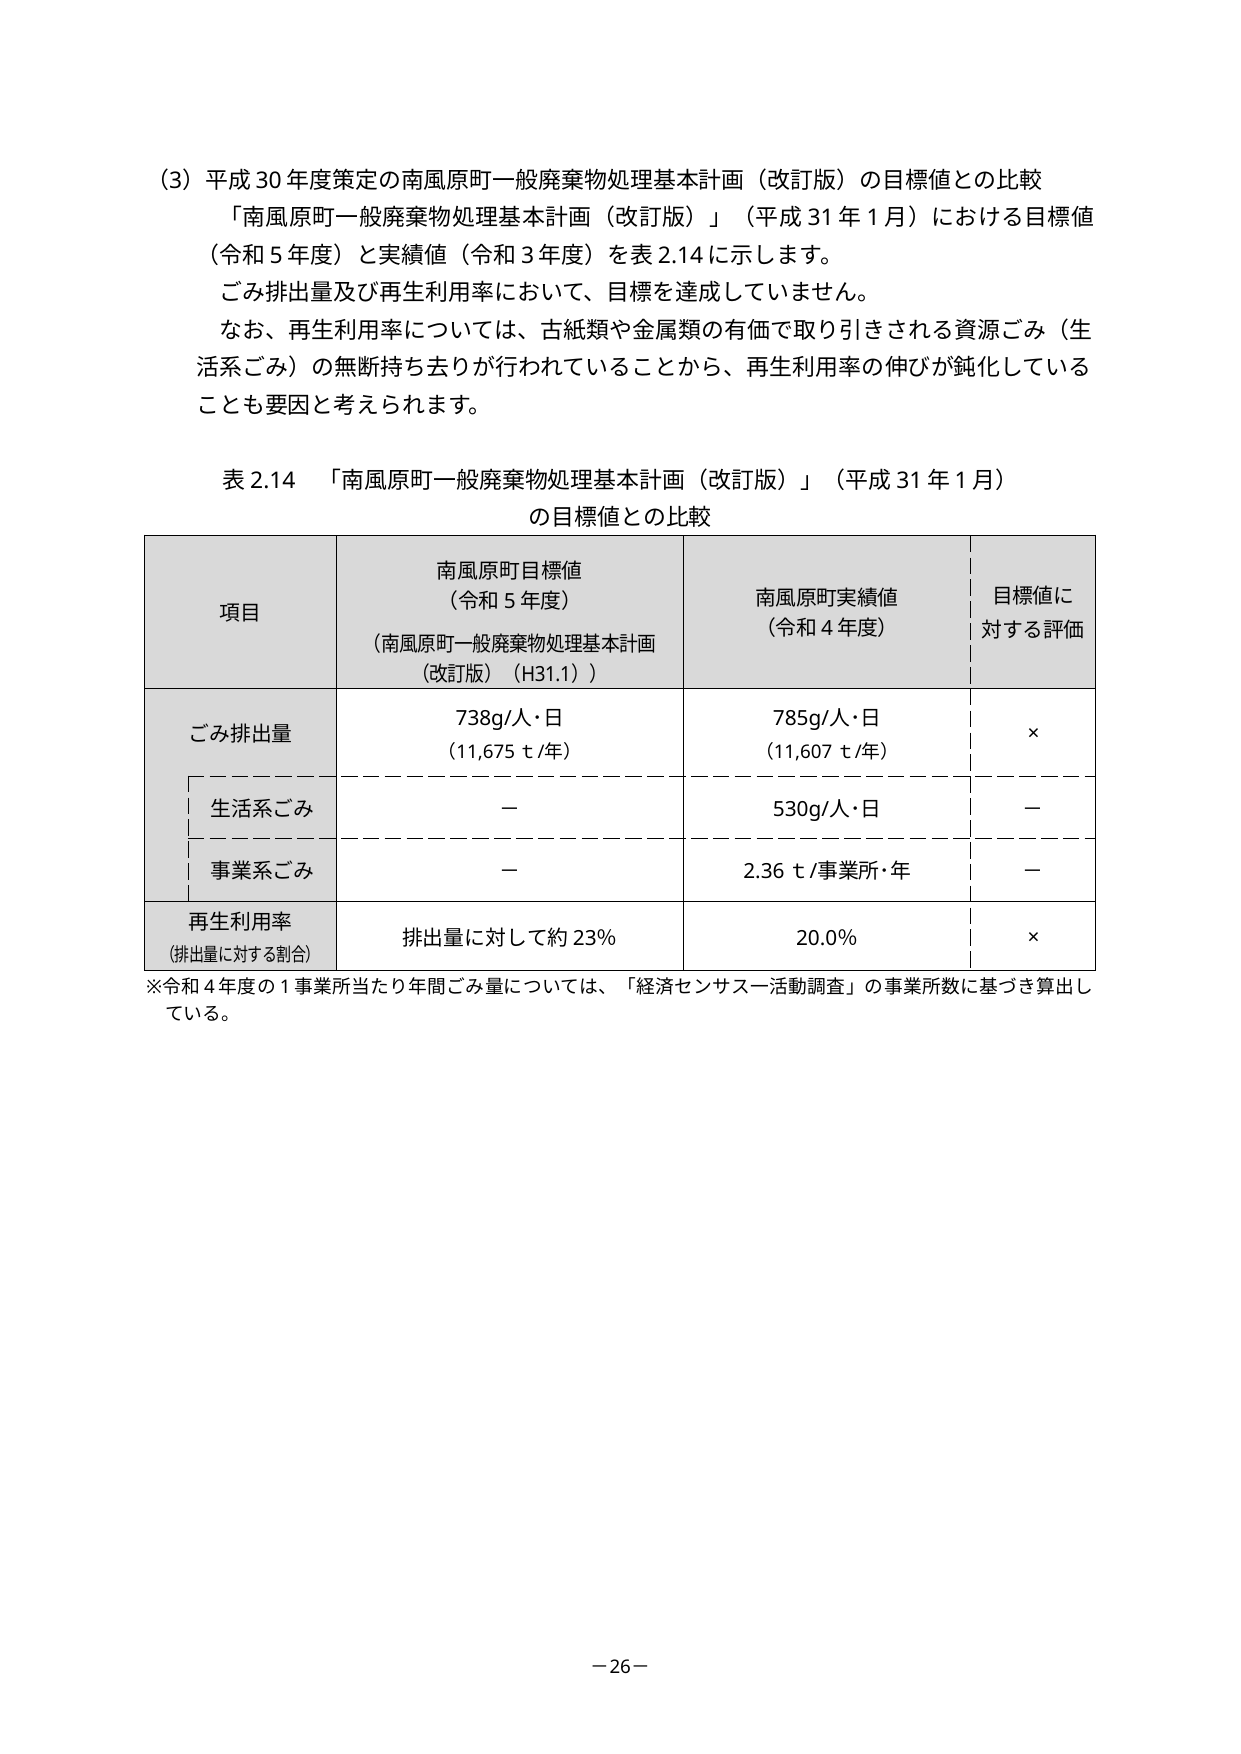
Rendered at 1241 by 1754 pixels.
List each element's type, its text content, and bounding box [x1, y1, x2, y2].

table_cell － [337, 776, 683, 838]
table_header 南風原町実績値 （令和4年度） [684, 536, 971, 688]
table_cell 生活系ごみ [188, 776, 336, 838]
table_cell [145, 776, 188, 901]
table_cell 再生利用率 （排出量に対する割合） [145, 902, 336, 970]
text なお、再生利用率については、古紙類や金属類の有価で取り引きされる資源ごみ（生活系ごみ）の無断持ち去りが行われていることから、再生利用率の伸びが鈍化していることも要因と考えられます。 [196, 309, 1094, 422]
text 表2.14 「南風原町一般廃棄物処理基本計画（改訂版）」（平成31年1月） [146, 459, 1094, 497]
text の目標値との比較 [146, 497, 1094, 534]
text （3）平成30年度策定の南風原町一般廃棄物処理基本計画（改訂版）の目標値との比較 [146, 159, 1094, 197]
table_cell 2.36ｔ/事業所･年 [684, 838, 971, 901]
table_cell ごみ排出量 [145, 689, 336, 776]
table_cell 785g/人･日 （11,607ｔ/年） [684, 689, 971, 776]
table_cell 排出量に対して約23％ [337, 902, 683, 970]
table_cell － [971, 776, 1095, 838]
text ごみ排出量及び再生利用率において、目標を達成していません。 [196, 272, 1094, 309]
table_header 目標値に 対する評価 [971, 536, 1095, 688]
table_cell － [337, 838, 683, 901]
table_cell × [971, 689, 1095, 776]
table_cell 530g/人･日 [684, 776, 971, 838]
text 「南風原町一般廃棄物処理基本計画（改訂版）」（平成31年1月）における目標値（令和5年度）と実績値（令和3年度）を表2.14に示します。 [196, 197, 1094, 272]
table_cell － [971, 838, 1095, 901]
table_header 項目 [145, 536, 336, 688]
table_cell × [971, 902, 1095, 970]
table_cell 20.0％ [684, 902, 971, 970]
table_cell 事業系ごみ [188, 838, 336, 901]
table_header 南風原町目標値 （令和5年度） （南風原町一般廃棄物処理基本計画 （改訂版）（H31.1）） [337, 536, 683, 688]
table_cell 738g/人･日 （11,675ｔ/年） [337, 689, 683, 776]
text ※令和4年度の1事業所当たり年間ごみ量については、「経済センサス一活動調査」の事業所数に基づき算出している。 [146, 971, 1094, 1026]
